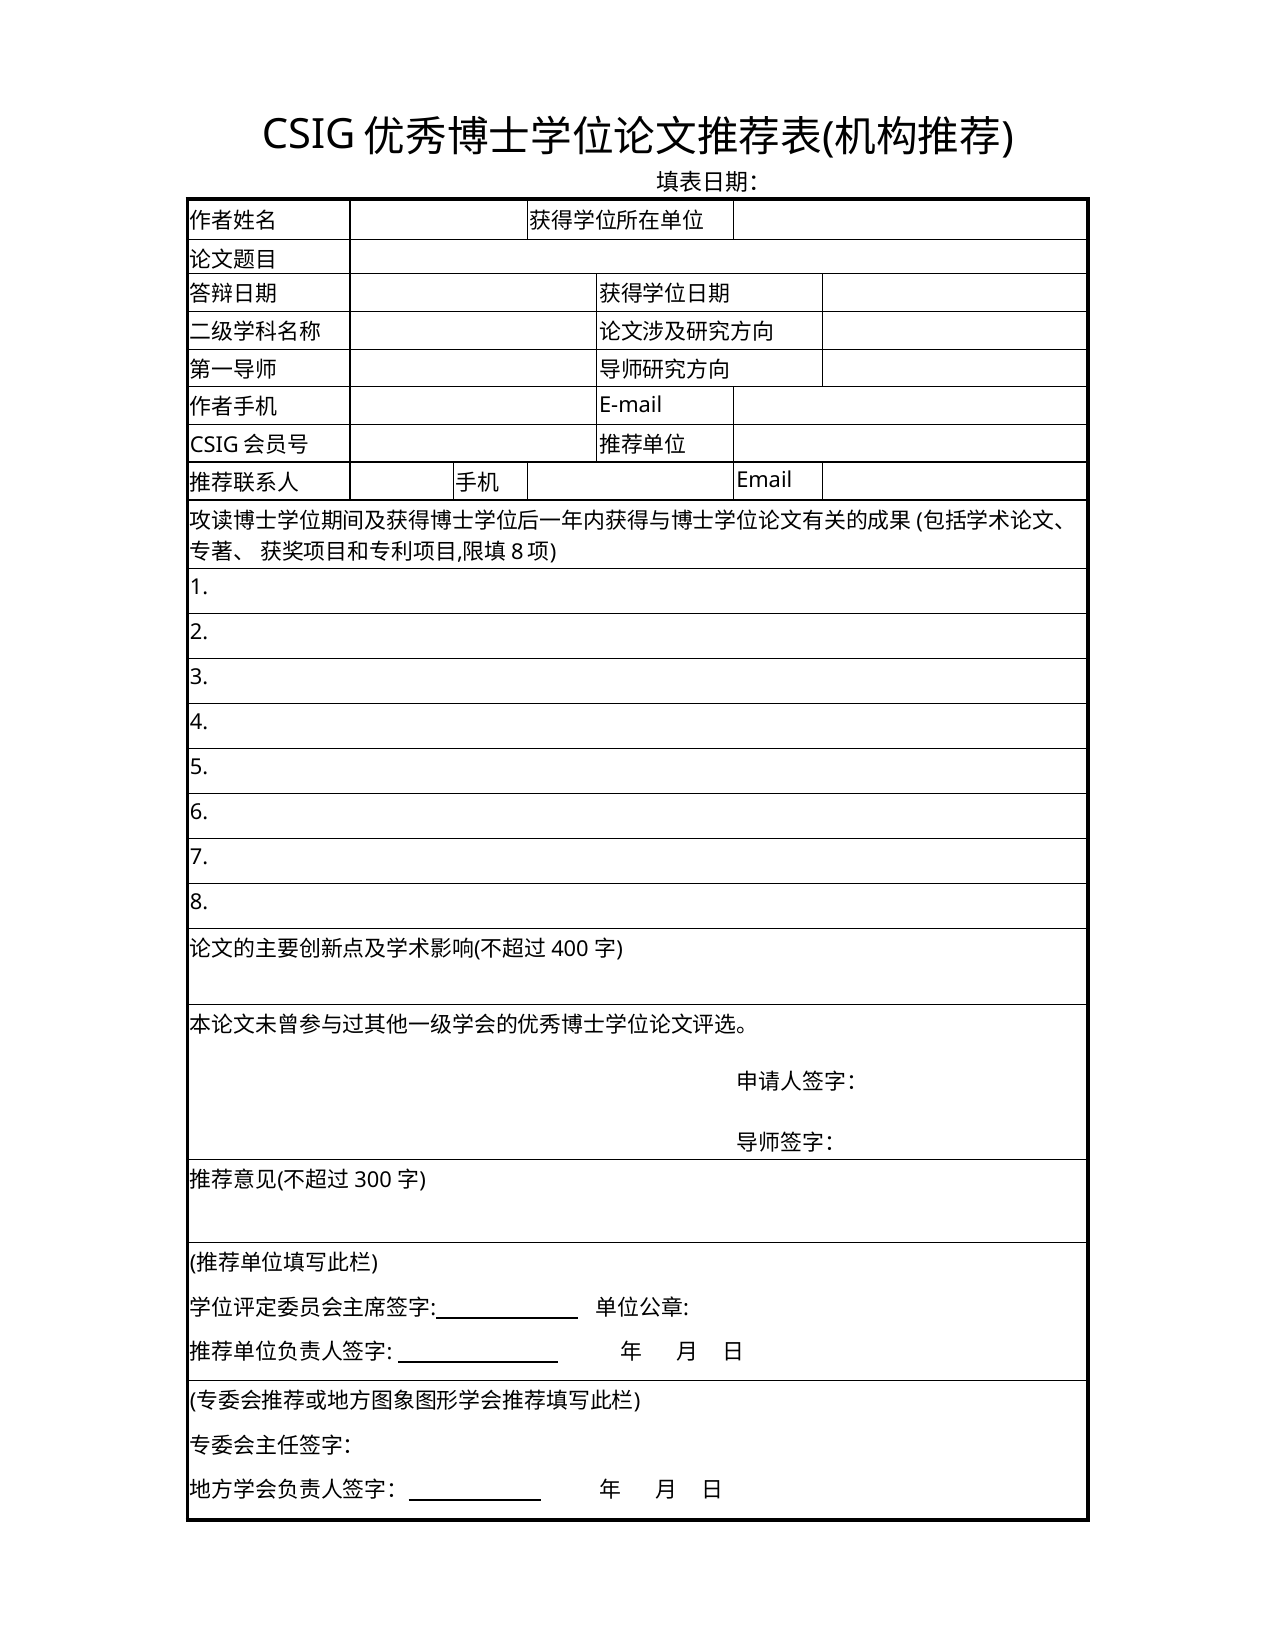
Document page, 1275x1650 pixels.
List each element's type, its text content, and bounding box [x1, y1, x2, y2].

table_cell 7. [189, 839, 1086, 883]
table_cell 作者手机 [189, 387, 349, 424]
table_cell 论文的主要创新点及学术影响(不超过 400 字) [189, 929, 1086, 1004]
table_cell 2. [189, 614, 1086, 658]
table_cell 答辩日期 [189, 274, 349, 311]
table_cell [734, 425, 1086, 461]
table_cell 推荐联系人 [189, 463, 349, 499]
table_cell 3. [189, 659, 1086, 703]
table_cell [528, 463, 733, 499]
table_cell [351, 274, 596, 311]
table_cell 论文涉及研究方向 [597, 312, 822, 348]
text CSIG优秀博士学位论文推荐表(机构推荐) [187, 103, 1087, 164]
table_cell Email [734, 463, 822, 499]
table_header 作者姓名 [189, 201, 349, 238]
table_header 获得学位所在单位 [528, 201, 733, 238]
table_cell [823, 312, 1086, 348]
table_cell [351, 350, 596, 386]
table_cell 4. [189, 704, 1086, 748]
table_cell E-mail [597, 387, 733, 424]
table_cell 论文题目 [189, 240, 349, 273]
table_cell (专委会推荐或地方图象图形学会推荐填写此栏) 专委会主任签字： 地方学会负责人签字： 年 月 日 [189, 1381, 1086, 1518]
table_header [351, 201, 527, 238]
table_cell 导师研究方向 [597, 350, 822, 386]
table_cell [351, 425, 596, 461]
table_cell [823, 350, 1086, 386]
table_cell 第一导师 [189, 350, 349, 386]
table_cell 6. [189, 794, 1086, 838]
table_cell [351, 387, 596, 424]
table_cell [823, 274, 1086, 311]
table_cell 推荐单位 [597, 425, 733, 461]
table_cell 二级学科名称 [189, 312, 349, 348]
table_cell 手机 [454, 463, 527, 499]
table_cell [351, 312, 596, 348]
table_cell 攻读博士学位期间及获得博士学位后一年内获得与博士学位论文有关的成果 (包括学术论文、专著、 获奖项目和专利项目,限填8项) [189, 501, 1086, 568]
table_cell (推荐单位填写此栏) 学位评定委员会主席签字: 单位公章: 推荐单位负责人签字: 年 月 日 [189, 1243, 1086, 1380]
text 填表日期： [187, 164, 996, 197]
table_cell 本论文未曾参与过其他一级学会的优秀博士学位论文评选。 申请人签字： 导师签字： [189, 1005, 1086, 1159]
table_header [734, 201, 1086, 238]
table_cell CSIG会员号 [189, 425, 349, 461]
table_cell 获得学位日期 [597, 274, 822, 311]
table_cell [734, 387, 1086, 424]
table_cell 8. [189, 884, 1086, 928]
table_cell 1. [189, 569, 1086, 613]
table_cell [823, 463, 1086, 499]
table_cell 推荐意见(不超过 300 字) [189, 1160, 1086, 1242]
table_cell [351, 240, 1086, 273]
table_cell 5. [189, 749, 1086, 793]
table_cell [351, 463, 453, 499]
